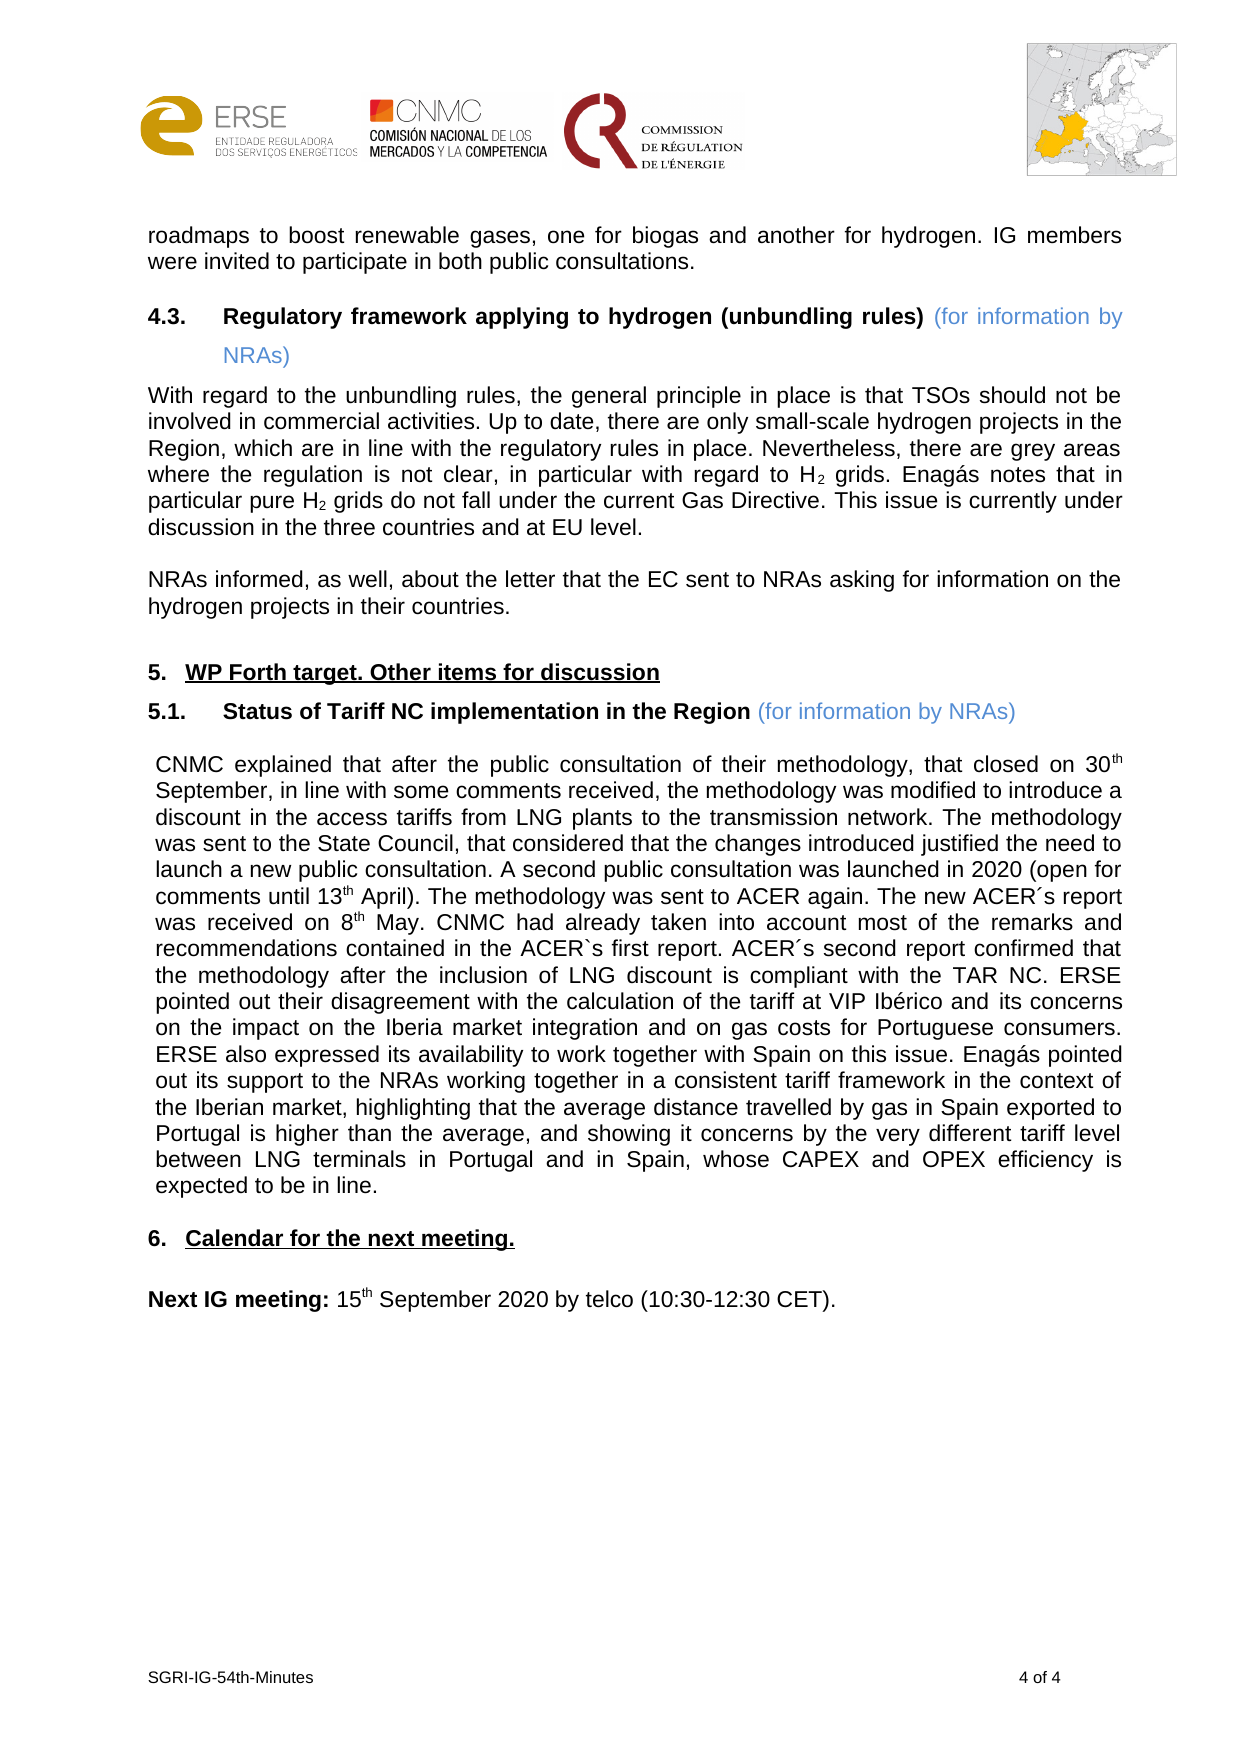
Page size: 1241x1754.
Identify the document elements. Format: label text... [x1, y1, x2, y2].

picture [361, 92, 554, 162]
list Calendar for the next meeting. [148, 1225, 1123, 1252]
list Regulatory framework applying to hydrogen (unbundling rules) (for information by NRAs) [148, 303, 1123, 369]
list Status of Tariff NC implementation in the Region (for information by NRAs) [148, 698, 1123, 724]
picture [140, 96, 358, 158]
text Next IG meeting: 15th September 2020 by telco (10:30-12:30 CET). [148, 1286, 1123, 1312]
text With regard to the unbundling rules, the general principle in place is that TSOs should not be involved in commercial activities. Up to date, there are only small-scale hydrogen projects in the Region, which are in line with the regulatory rules in place. Nevertheless, there are grey areas where the regulation is not clear, in particular with regard to H2 grids. Enagás notes that in particular pure H2 grids do not fall under the current Gas Directive. This issue is currently under discussion in the three countries and at EU level. [148, 382, 1123, 540]
list WP Forth target. Other items for discussion [148, 659, 1123, 685]
text NRAs informed, as well, about the letter that the EC sent to NRAs asking for information on the hydrogen projects in their countries. [148, 566, 1123, 619]
picture [1025, 42, 1178, 177]
text CNMC explained that after the public consultation of their methodology, that closed on 30th September, in line with some comments received, the methodology was modified to introduce a discount in the access tariffs from LNG plants to the transmission network. The methodology was sent to the State Council, that considered that the changes introduced justified the need to launch a new public consultation. A second public consultation was launched in 2020 (open for comments until 13th April). The methodology was sent to ACER again. The new ACER´s report was received on 8th May. CNMC had already taken into account most of the remarks and recommendations contained in the ACER`s first report. ACER´s second report confirmed that the methodology after the inclusion of LNG discount is compliant with the TAR NC. ERSE pointed out their disagreement with the calculation of the tariff at VIP Ibérico and its concerns on the impact on the Iberia market integration and on gas costs for Portuguese consumers. ERSE also expressed its availability to work together with Spain on this issue. Enagás pointed out its support to the NRAs working together in a consistent tariff framework in the context of the Iberian market, highlighting that the average distance travelled by gas in Spain exported to Portugal is higher than the average, and showing it concerns by the very different tariff level between LNG terminals in Portugal and in Spain, whose CAPEX and OPEX efficiency is expected to be in line. [155, 751, 1123, 1199]
picture [561, 92, 746, 170]
